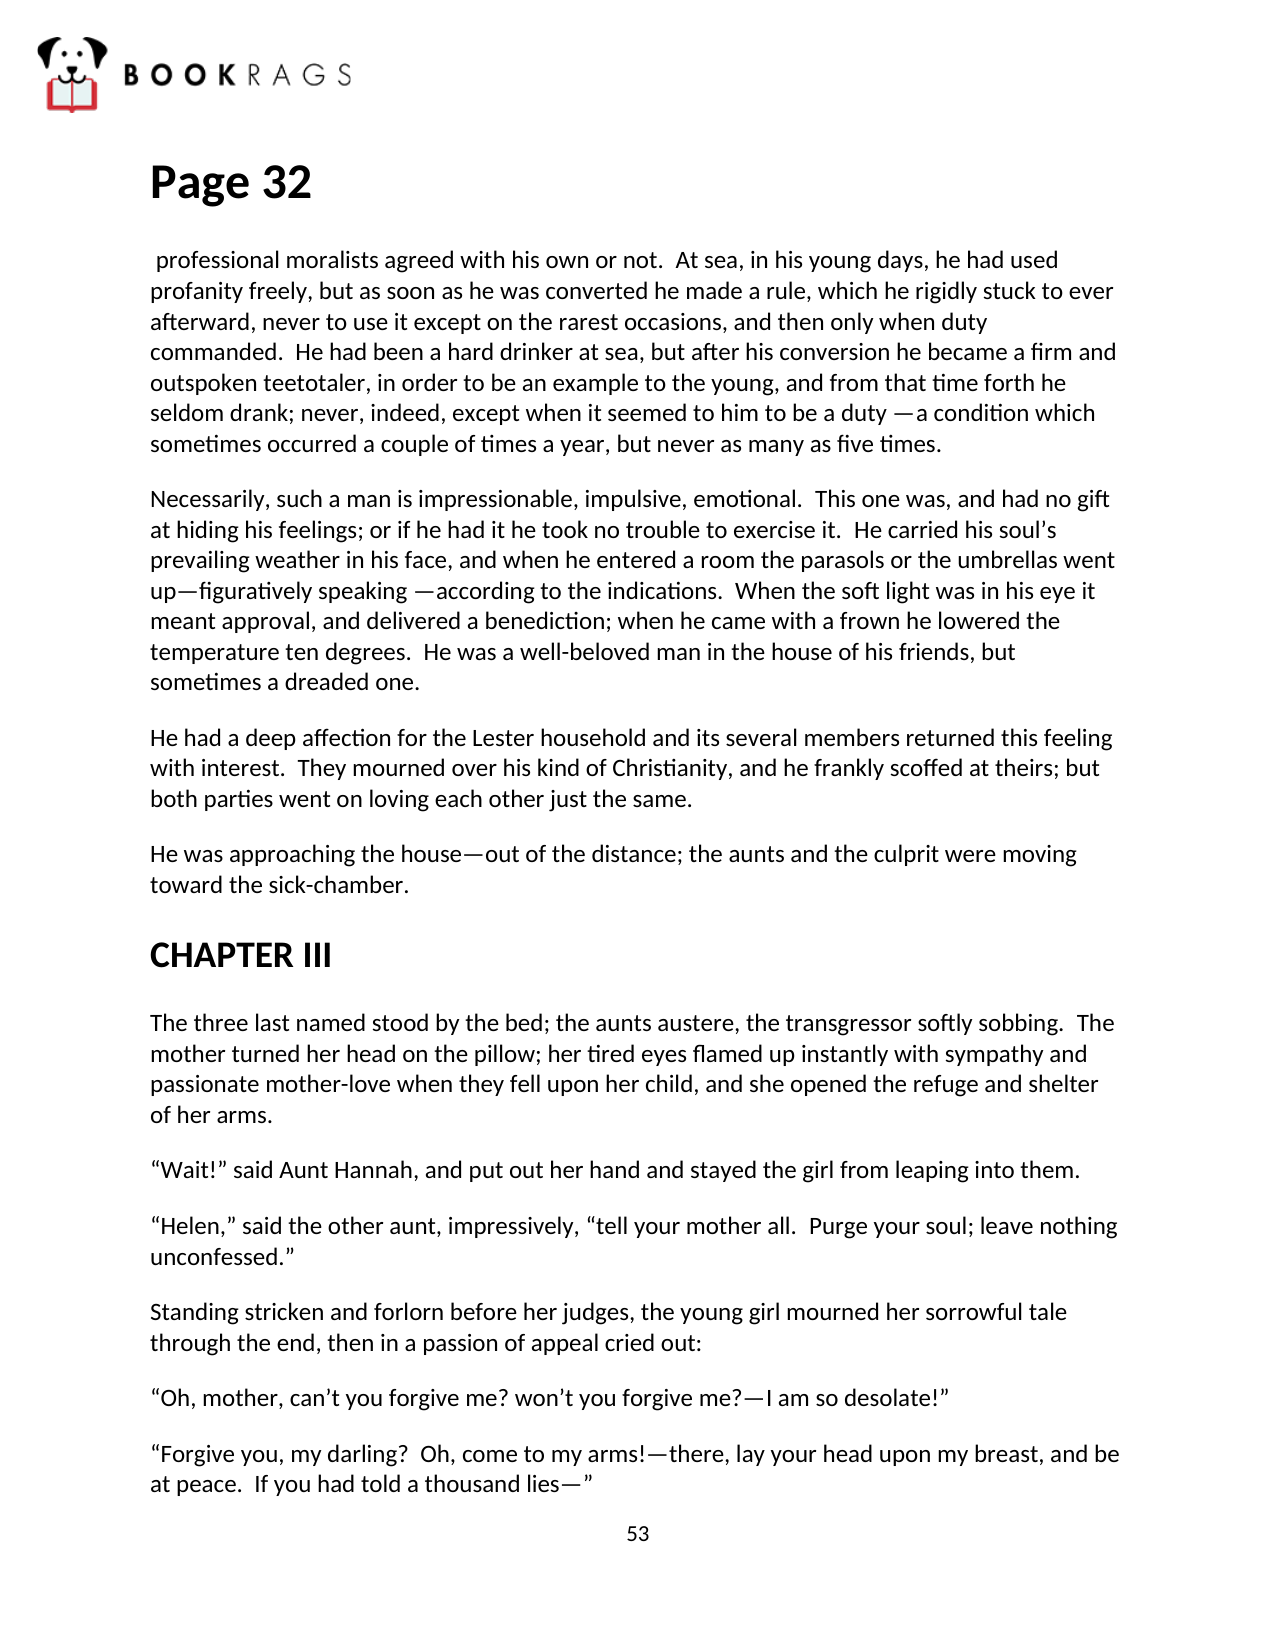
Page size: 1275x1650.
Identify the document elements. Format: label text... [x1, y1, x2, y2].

text CHAPTER III [150, 931, 1125, 976]
text Page 32 [150, 150, 1125, 211]
text The three last named stood by the bed; the aunts austere, the transgressor softly sobbing. The mother turned her head on the pillow; her tired eyes flamed up instantly with sympathy and passionate mother-love when they fell upon her child, and she opened the refuge and shelter of her arms. [150, 1008, 1125, 1130]
text “Wait!” said Aunt Hannah, and put out her hand and stayed the girl from leaping into them. [150, 1155, 1125, 1185]
picture [37, 37, 351, 113]
text He had a deep affection for the Lester household and its several members returned this feeling with interest. They mourned over his kind of Christianity, and he frankly scoffed at theirs; but both parties went on loving each other just the same. [150, 722, 1125, 813]
text He was approaching the house—­out of the distance; the aunts and the culprit were moving toward the sick-chamber. [150, 838, 1125, 899]
text “Forgive you, my darling? Oh, come to my arms!—­there, lay your head upon my breast, and be at peace. If you had told a thousand lies—­” [150, 1438, 1125, 1499]
text Standing stricken and forlorn before her judges, the young girl mourned her sorrowful tale through the end, then in a passion of appeal cried out: [150, 1296, 1125, 1357]
text professional moralists agreed with his own or not. At sea, in his young days, he had used profanity freely, but as soon as he was converted he made a rule, which he rigidly stuck to ever afterward, never to use it except on the rarest occasions, and then only when duty commanded. He had been a hard drinker at sea, but after his conversion he became a firm and outspoken teetotaler, in order to be an example to the young, and from that time forth he seldom drank; never, indeed, except when it seemed to him to be a duty —­a condition which sometimes occurred a couple of times a year, but never as many as five times. [150, 244, 1125, 458]
text Necessarily, such a man is impressionable, impulsive, emotional. This one was, and had no gift at hiding his feelings; or if he had it he took no trouble to exercise it. He carried his soul’s prevailing weather in his face, and when he entered a room the parasols or the umbrellas went up—­figuratively speaking —­according to the indications. When the soft light was in his eye it meant approval, and delivered a benediction; when he came with a frown he lowered the temperature ten degrees. He was a well-beloved man in the house of his friends, but sometimes a dreaded one. [150, 483, 1125, 697]
text “Oh, mother, can’t you forgive me? won’t you forgive me?—­I am so desolate!” [150, 1382, 1125, 1413]
text “Helen,” said the other aunt, impressively, “tell your mother all. Purge your soul; leave nothing unconfessed.” [150, 1210, 1125, 1271]
